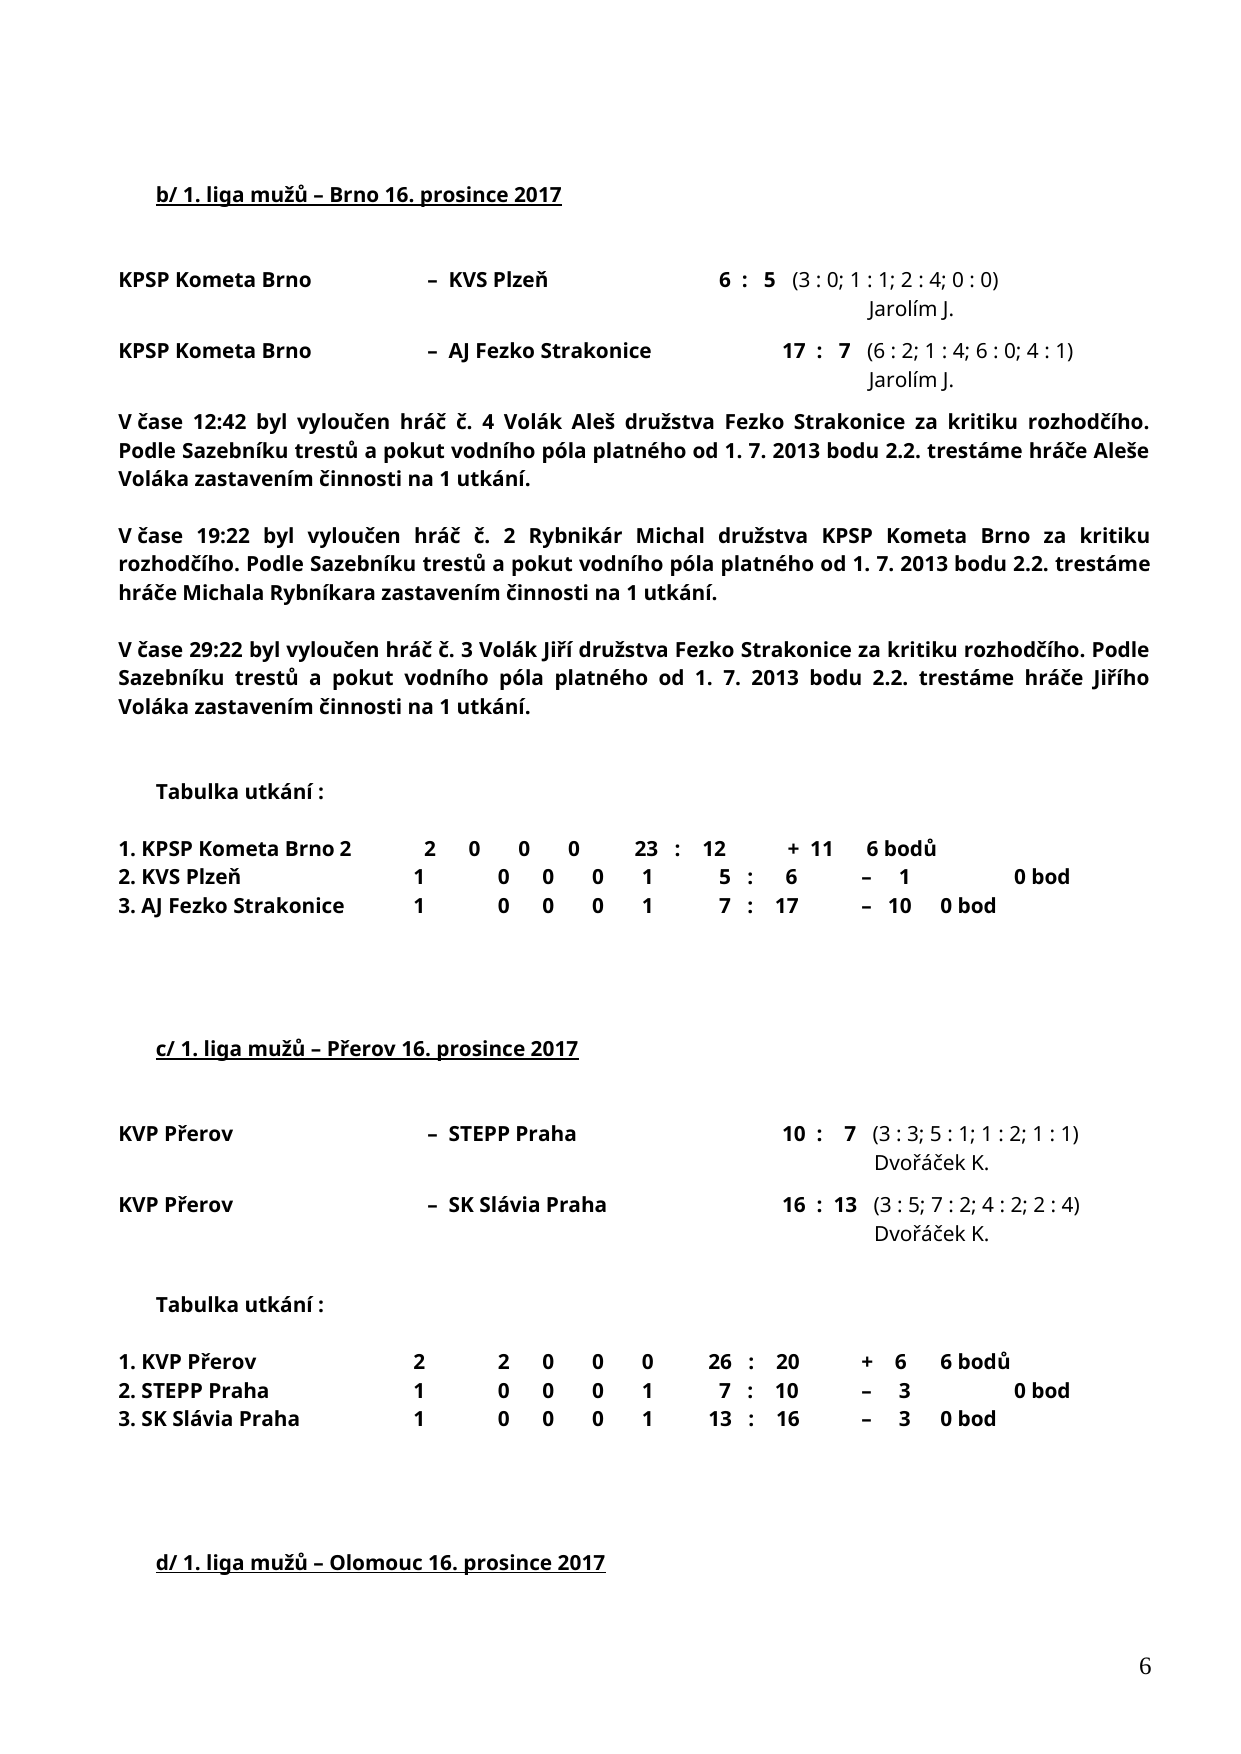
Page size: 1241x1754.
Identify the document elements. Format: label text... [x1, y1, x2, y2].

text KPSP Kometa Brno – KVS Plzeň 6 : 5 (3 : 0; 1 : 1; 2 : 4; 0 : 0) [118, 265, 1152, 294]
text 1. KVP Přerov 2 2 0 0 0 26 : 20 + 6 6 bodů [118, 1347, 1152, 1376]
text 3. SK Slávia Praha 1 0 0 0 1 13 : 16 – 3 0 bod [118, 1404, 1152, 1433]
text KVP Přerov – SK Slávia Praha 16 : 13 (3 : 5; 7 : 2; 4 : 2; 2 : 4) [118, 1191, 1152, 1219]
text V čase 19:22 byl vyloučen hráč č. 2 Rybnikár Michal družstva KPSP Kometa Brno za kritiku rozhodčího. Podle Sazebníku trestů a pokut vodního póla platného od 1. 7. 2013 bodu 2.2. trestáme hráče Michala Rybníkara zastavením činnosti na 1 utkání. [118, 521, 1152, 606]
text b/ 1. liga mužů – Brno 16. prosince 2017 [156, 180, 1152, 208]
text Dvořáček K. [708, 1148, 1152, 1176]
text KVP Přerov – STEPP Praha 10 : 7 (3 : 3; 5 : 1; 1 : 2; 1 : 1) [118, 1119, 1152, 1148]
text Jarolím J. [708, 365, 1152, 393]
text V čase 12:42 byl vyloučen hráč č. 4 Volák Aleš družstva Fezko Strakonice za kritiku rozhodčího. Podle Sazebníku trestů a pokut vodního póla platného od 1. 7. 2013 bodu 2.2. trestáme hráče Aleše Voláka zastavením činnosti na 1 utkání. [118, 407, 1152, 493]
text Dvořáček K. [708, 1219, 1152, 1247]
text Tabulka utkání : [118, 777, 1152, 806]
text V čase 29:22 byl vyloučen hráč č. 3 Volák Jiří družstva Fezko Strakonice za kritiku rozhodčího. Podle Sazebníku trestů a pokut vodního póla platného od 1. 7. 2013 bodu 2.2. trestáme hráče Jiřího Voláka zastavením činnosti na 1 utkání. [118, 635, 1152, 720]
text 3. AJ Fezko Strakonice 1 0 0 0 1 7 : 17 – 10 0 bod [118, 891, 1152, 919]
text c/ 1. liga mužů – Přerov 16. prosince 2017 [156, 1034, 1152, 1063]
text d/ 1. liga mužů – Olomouc 16. prosince 2017 [156, 1548, 1152, 1576]
text KPSP Kometa Brno – AJ Fezko Strakonice 17 : 7 (6 : 2; 1 : 4; 6 : 0; 4 : 1) [118, 336, 1152, 365]
text 2. STEPP Praha 1 0 0 0 1 7 : 10 – 3 0 bod [118, 1376, 1152, 1404]
text 2. KVS Plzeň 1 0 0 0 1 5 : 6 – 1 0 bod [118, 862, 1152, 891]
text Tabulka utkání : [118, 1290, 1152, 1318]
text Jarolím J. [708, 294, 1152, 322]
text 1. KPSP Kometa Brno 2 2 0 0 0 23 : 12 + 11 6 bodů [118, 834, 1152, 862]
